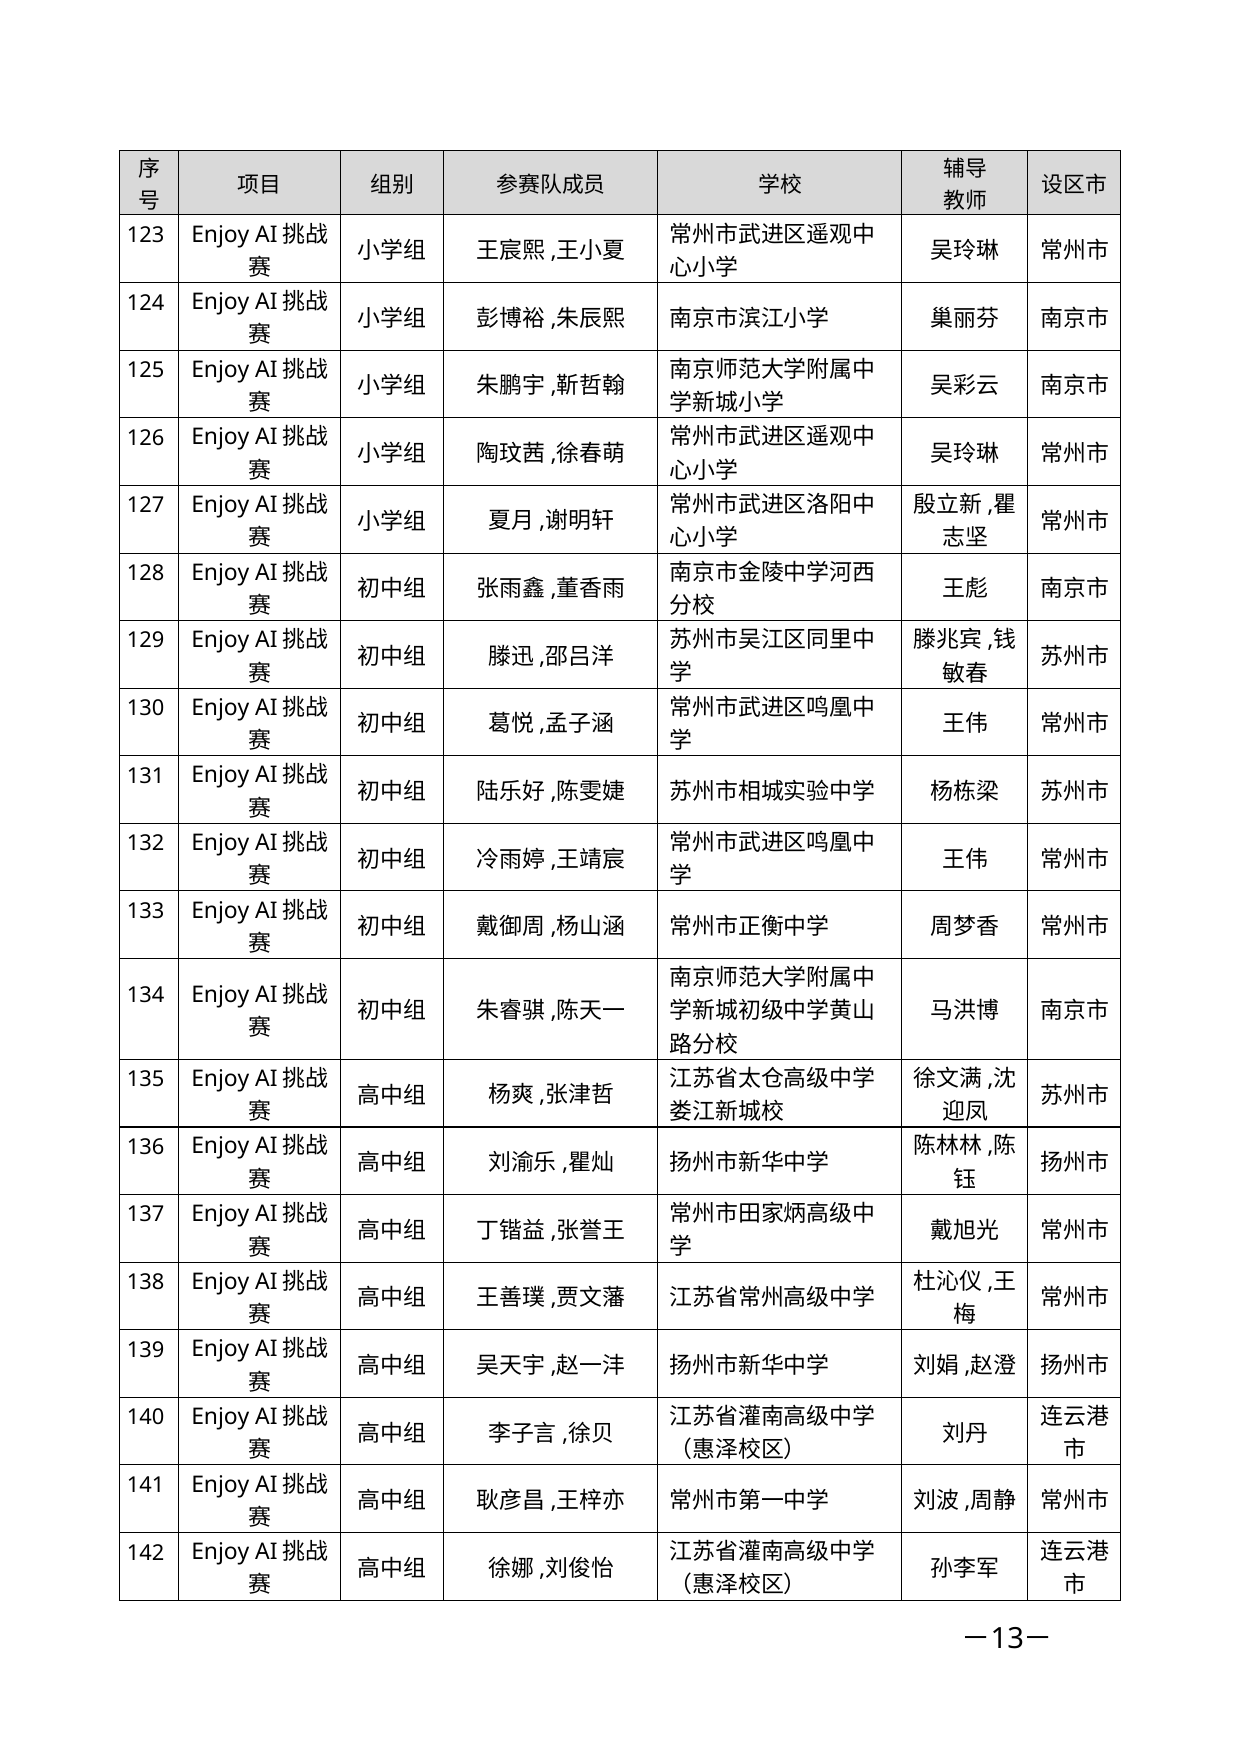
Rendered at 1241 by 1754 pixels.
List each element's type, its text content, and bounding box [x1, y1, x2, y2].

table_cell 杨栋梁 [902, 756, 1027, 823]
table_cell 常州市正衡中学 [658, 891, 901, 958]
table_cell 连云港市 [1028, 1398, 1120, 1464]
table_cell Enjoy AI挑战赛 [179, 1128, 340, 1194]
table_cell 吴彩云 [902, 351, 1027, 417]
table_cell 王善璞 ,贾文藩 [444, 1263, 657, 1329]
table_cell Enjoy AI挑战赛 [179, 756, 340, 823]
table_cell 苏州市 [1028, 756, 1120, 823]
table_cell 小学组 [341, 283, 443, 349]
table_cell 夏月 ,谢明轩 [444, 486, 657, 552]
table_cell 常州市武进区遥观中心小学 [658, 418, 901, 485]
table_cell Enjoy AI挑战赛 [179, 1330, 340, 1397]
table_cell Enjoy AI挑战赛 [179, 959, 340, 1059]
table_cell 常州市 [1028, 689, 1120, 755]
table_cell 小学组 [341, 215, 443, 282]
table_cell [120, 1398, 178, 1464]
table_cell 初中组 [341, 756, 443, 823]
table_cell [120, 283, 178, 349]
table_cell 常州市武进区遥观中心小学 [658, 215, 901, 282]
table_cell 常州市 [1028, 486, 1120, 552]
table_cell Enjoy AI挑战赛 [179, 554, 340, 620]
table_cell 常州市 [1028, 418, 1120, 485]
table_cell Enjoy AI挑战赛 [179, 1465, 340, 1532]
table_cell 朱睿骐 ,陈天一 [444, 959, 657, 1059]
table_cell 初中组 [341, 621, 443, 688]
table_cell [120, 1465, 178, 1532]
table_cell [120, 215, 178, 282]
table_cell 孙李军 [902, 1533, 1027, 1599]
table_cell Enjoy AI挑战赛 [179, 689, 340, 755]
table_cell 王伟 [902, 689, 1027, 755]
table_header 学校 [658, 151, 901, 214]
table_cell 江苏省常州高级中学 [658, 1263, 901, 1329]
table_cell 高中组 [341, 1195, 443, 1262]
table_cell [120, 689, 178, 755]
table_cell 常州市 [1028, 1263, 1120, 1329]
table_cell 王宸熙 ,王小夏 [444, 215, 657, 282]
table_cell 陆乐好 ,陈雯婕 [444, 756, 657, 823]
table_cell 常州市 [1028, 824, 1120, 890]
table_cell [120, 756, 178, 823]
table_cell 扬州市 [1028, 1128, 1120, 1194]
table_cell 小学组 [341, 418, 443, 485]
table_cell 初中组 [341, 824, 443, 890]
table_cell Enjoy AI挑战赛 [179, 1533, 340, 1599]
table_cell 杨爽 ,张津哲 [444, 1060, 657, 1126]
table_cell 高中组 [341, 1465, 443, 1532]
table_header 组别 [341, 151, 443, 214]
table_cell 常州市 [1028, 1195, 1120, 1262]
table_cell 南京市 [1028, 959, 1120, 1059]
table_cell 吴玲琳 [902, 215, 1027, 282]
table_cell 初中组 [341, 554, 443, 620]
table_cell 耿彦昌 ,王梓亦 [444, 1465, 657, 1532]
table_header 序号 [120, 151, 178, 214]
table_cell 吴玲琳 [902, 418, 1027, 485]
table_cell Enjoy AI挑战赛 [179, 891, 340, 958]
table_cell 常州市第一中学 [658, 1465, 901, 1532]
table_cell 徐文满 ,沈迎凤 [902, 1060, 1027, 1126]
table_cell 徐娜 ,刘俊怡 [444, 1533, 657, 1599]
table_cell 常州市田家炳高级中学 [658, 1195, 901, 1262]
table_cell [120, 418, 178, 485]
table_cell [120, 1195, 178, 1262]
table_cell 刘波 ,周静 [902, 1465, 1027, 1532]
table_cell [120, 1533, 178, 1599]
table_cell 高中组 [341, 1330, 443, 1397]
table_cell 刘娟 ,赵澄 [902, 1330, 1027, 1397]
table_cell 滕迅 ,邵吕洋 [444, 621, 657, 688]
table_header 辅导 教师 [902, 151, 1027, 214]
table_cell 常州市 [1028, 215, 1120, 282]
table_cell [120, 351, 178, 417]
table_cell Enjoy AI挑战赛 [179, 1398, 340, 1464]
table_cell 张雨鑫 ,董香雨 [444, 554, 657, 620]
table_cell Enjoy AI挑战赛 [179, 283, 340, 349]
table_cell [120, 621, 178, 688]
table_cell 陈林林 ,陈钰 [902, 1128, 1027, 1194]
table_cell [120, 1263, 178, 1329]
table_cell 扬州市新华中学 [658, 1330, 901, 1397]
table_cell 扬州市 [1028, 1330, 1120, 1397]
table_cell 苏州市吴江区同里中学 [658, 621, 901, 688]
table_cell 常州市 [1028, 891, 1120, 958]
table_cell 常州市武进区鸣凰中学 [658, 824, 901, 890]
table_cell 朱鹏宇 ,靳哲翰 [444, 351, 657, 417]
table_cell 殷立新 ,瞿志坚 [902, 486, 1027, 552]
table_cell 马洪博 [902, 959, 1027, 1059]
table_cell [120, 1060, 178, 1126]
table_cell [120, 554, 178, 620]
table_header 设区市 [1028, 151, 1120, 214]
table_cell 刘渝乐 ,瞿灿 [444, 1128, 657, 1194]
table_cell 巢丽芬 [902, 283, 1027, 349]
table_cell 南京市 [1028, 283, 1120, 349]
table_cell 南京市 [1028, 554, 1120, 620]
table_cell [120, 1128, 178, 1194]
table_header 参赛队成员 [444, 151, 657, 214]
table_cell 常州市 [1028, 1465, 1120, 1532]
table_cell Enjoy AI挑战赛 [179, 351, 340, 417]
table_cell 小学组 [341, 351, 443, 417]
table_cell [120, 959, 178, 1059]
table_cell Enjoy AI挑战赛 [179, 1195, 340, 1262]
table_cell 初中组 [341, 689, 443, 755]
table_cell Enjoy AI挑战赛 [179, 824, 340, 890]
table_cell 初中组 [341, 959, 443, 1059]
table_cell 苏州市 [1028, 1060, 1120, 1126]
table_cell 高中组 [341, 1533, 443, 1599]
table_cell 南京市金陵中学河西分校 [658, 554, 901, 620]
table_cell 周梦香 [902, 891, 1027, 958]
table_cell 南京市 [1028, 351, 1120, 417]
table_cell 高中组 [341, 1128, 443, 1194]
table_cell Enjoy AI挑战赛 [179, 1060, 340, 1126]
table_cell 杜沁仪 ,王梅 [902, 1263, 1027, 1329]
table_cell Enjoy AI挑战赛 [179, 1263, 340, 1329]
table_cell 连云港市 [1028, 1533, 1120, 1599]
table_cell 李子言 ,徐贝 [444, 1398, 657, 1464]
table_cell 常州市武进区洛阳中心小学 [658, 486, 901, 552]
table_cell [120, 1330, 178, 1397]
table_cell 南京师范大学附属中学新城小学 [658, 351, 901, 417]
table_cell [120, 824, 178, 890]
table_cell [120, 891, 178, 958]
table_cell 常州市武进区鸣凰中学 [658, 689, 901, 755]
table_cell 戴御周 ,杨山涵 [444, 891, 657, 958]
table_cell 南京师范大学附属中学新城初级中学黄山路分校 [658, 959, 901, 1059]
table_cell 南京市滨江小学 [658, 283, 901, 349]
table_cell 戴旭光 [902, 1195, 1027, 1262]
table_cell 陶玟茜 ,徐春萌 [444, 418, 657, 485]
table_cell 王彪 [902, 554, 1027, 620]
table_cell Enjoy AI挑战赛 [179, 486, 340, 552]
table_cell 江苏省太仓高级中学娄江新城校 [658, 1060, 901, 1126]
table_cell Enjoy AI挑战赛 [179, 621, 340, 688]
table_cell 苏州市相城实验中学 [658, 756, 901, 823]
table_cell Enjoy AI挑战赛 [179, 215, 340, 282]
table_cell 江苏省灌南高级中学（惠泽校区） [658, 1398, 901, 1464]
table_cell 滕兆宾 ,钱敏春 [902, 621, 1027, 688]
table_cell 冷雨婷 ,王靖宸 [444, 824, 657, 890]
table_cell 王伟 [902, 824, 1027, 890]
table_cell Enjoy AI挑战赛 [179, 418, 340, 485]
table_cell 葛悦 ,孟子涵 [444, 689, 657, 755]
table_cell 高中组 [341, 1398, 443, 1464]
table_cell 高中组 [341, 1263, 443, 1329]
table_cell 高中组 [341, 1060, 443, 1126]
table_cell 江苏省灌南高级中学（惠泽校区） [658, 1533, 901, 1599]
table_cell 苏州市 [1028, 621, 1120, 688]
table_cell 扬州市新华中学 [658, 1128, 901, 1194]
table_cell 丁锴益 ,张誉王 [444, 1195, 657, 1262]
table_cell 彭博裕 ,朱辰熙 [444, 283, 657, 349]
table_cell 刘丹 [902, 1398, 1027, 1464]
table_cell 初中组 [341, 891, 443, 958]
table_cell 小学组 [341, 486, 443, 552]
table_header 项目 [179, 151, 340, 214]
table_cell [120, 486, 178, 552]
table_cell 吴天宇 ,赵一沣 [444, 1330, 657, 1397]
